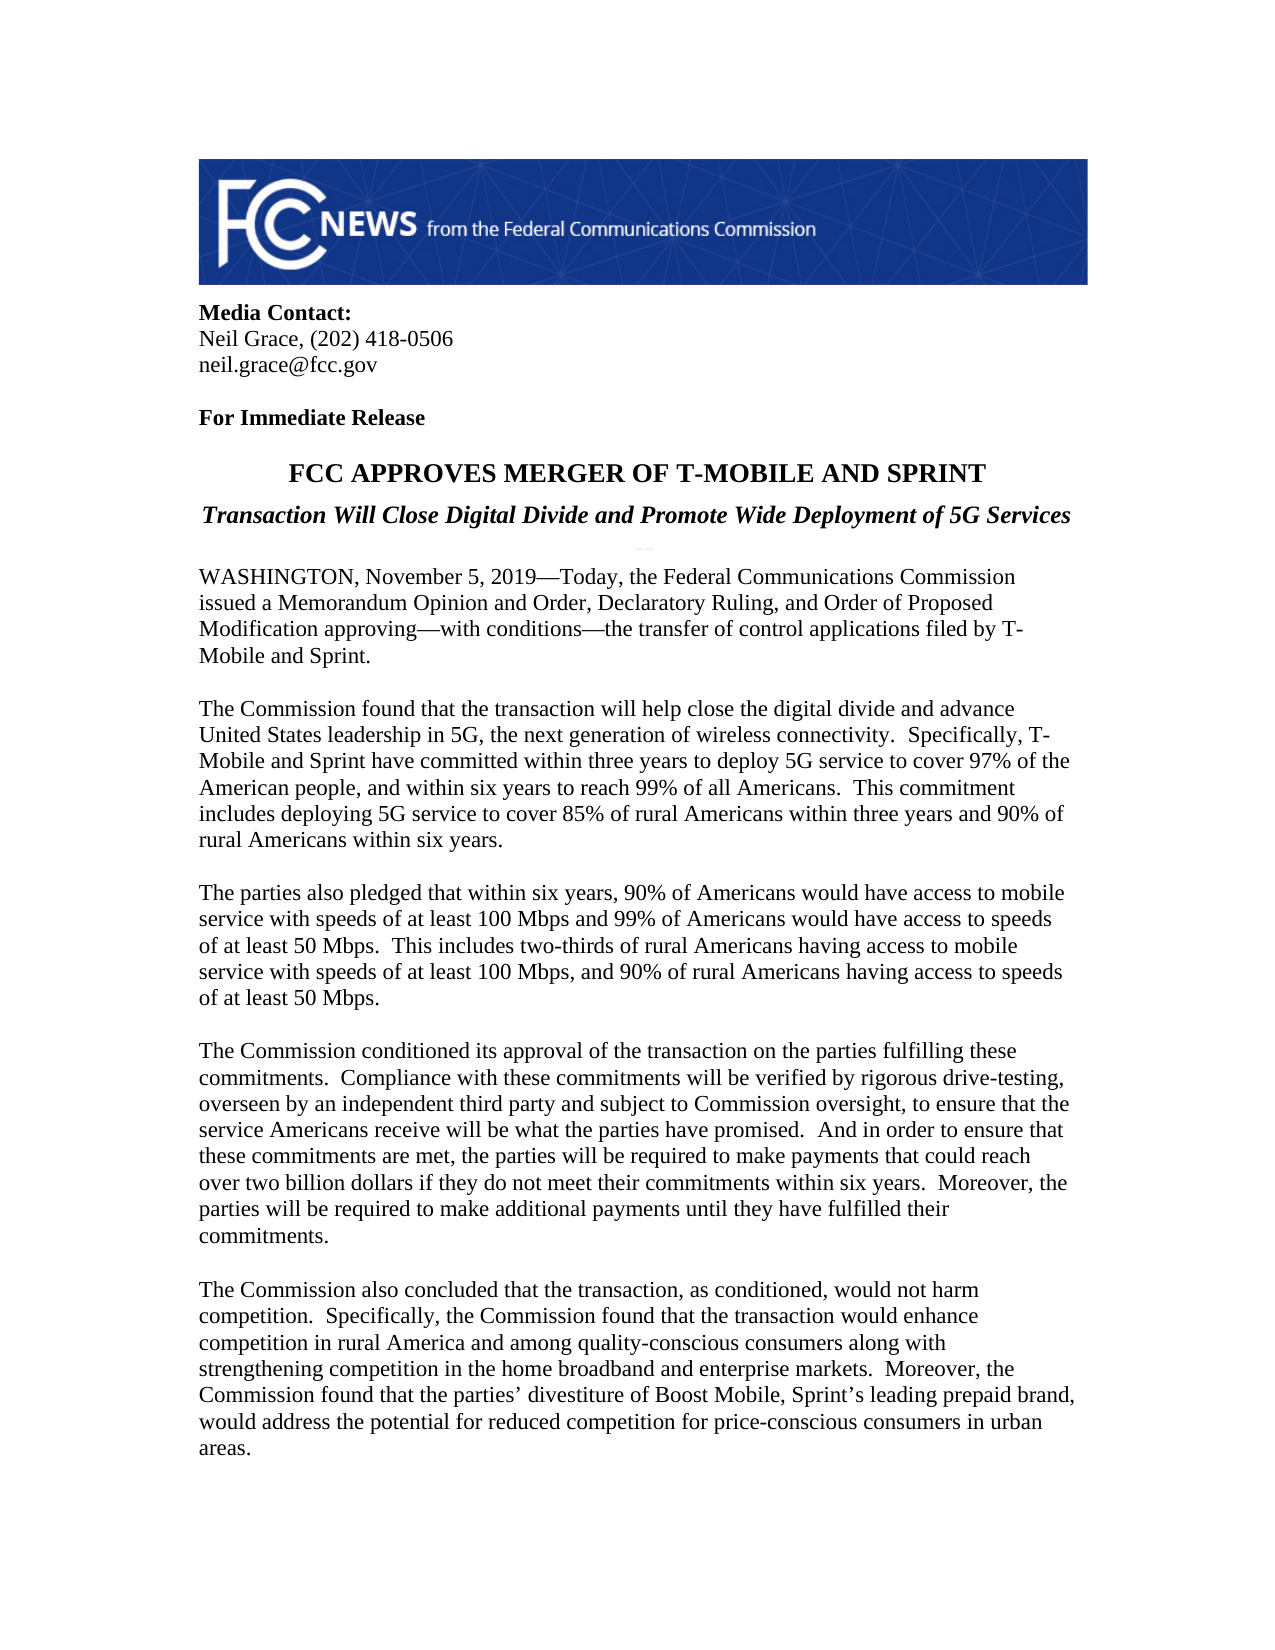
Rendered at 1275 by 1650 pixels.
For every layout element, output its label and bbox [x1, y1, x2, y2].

picture [198, 159, 1088, 285]
table_header [188, 159, 1087, 1487]
